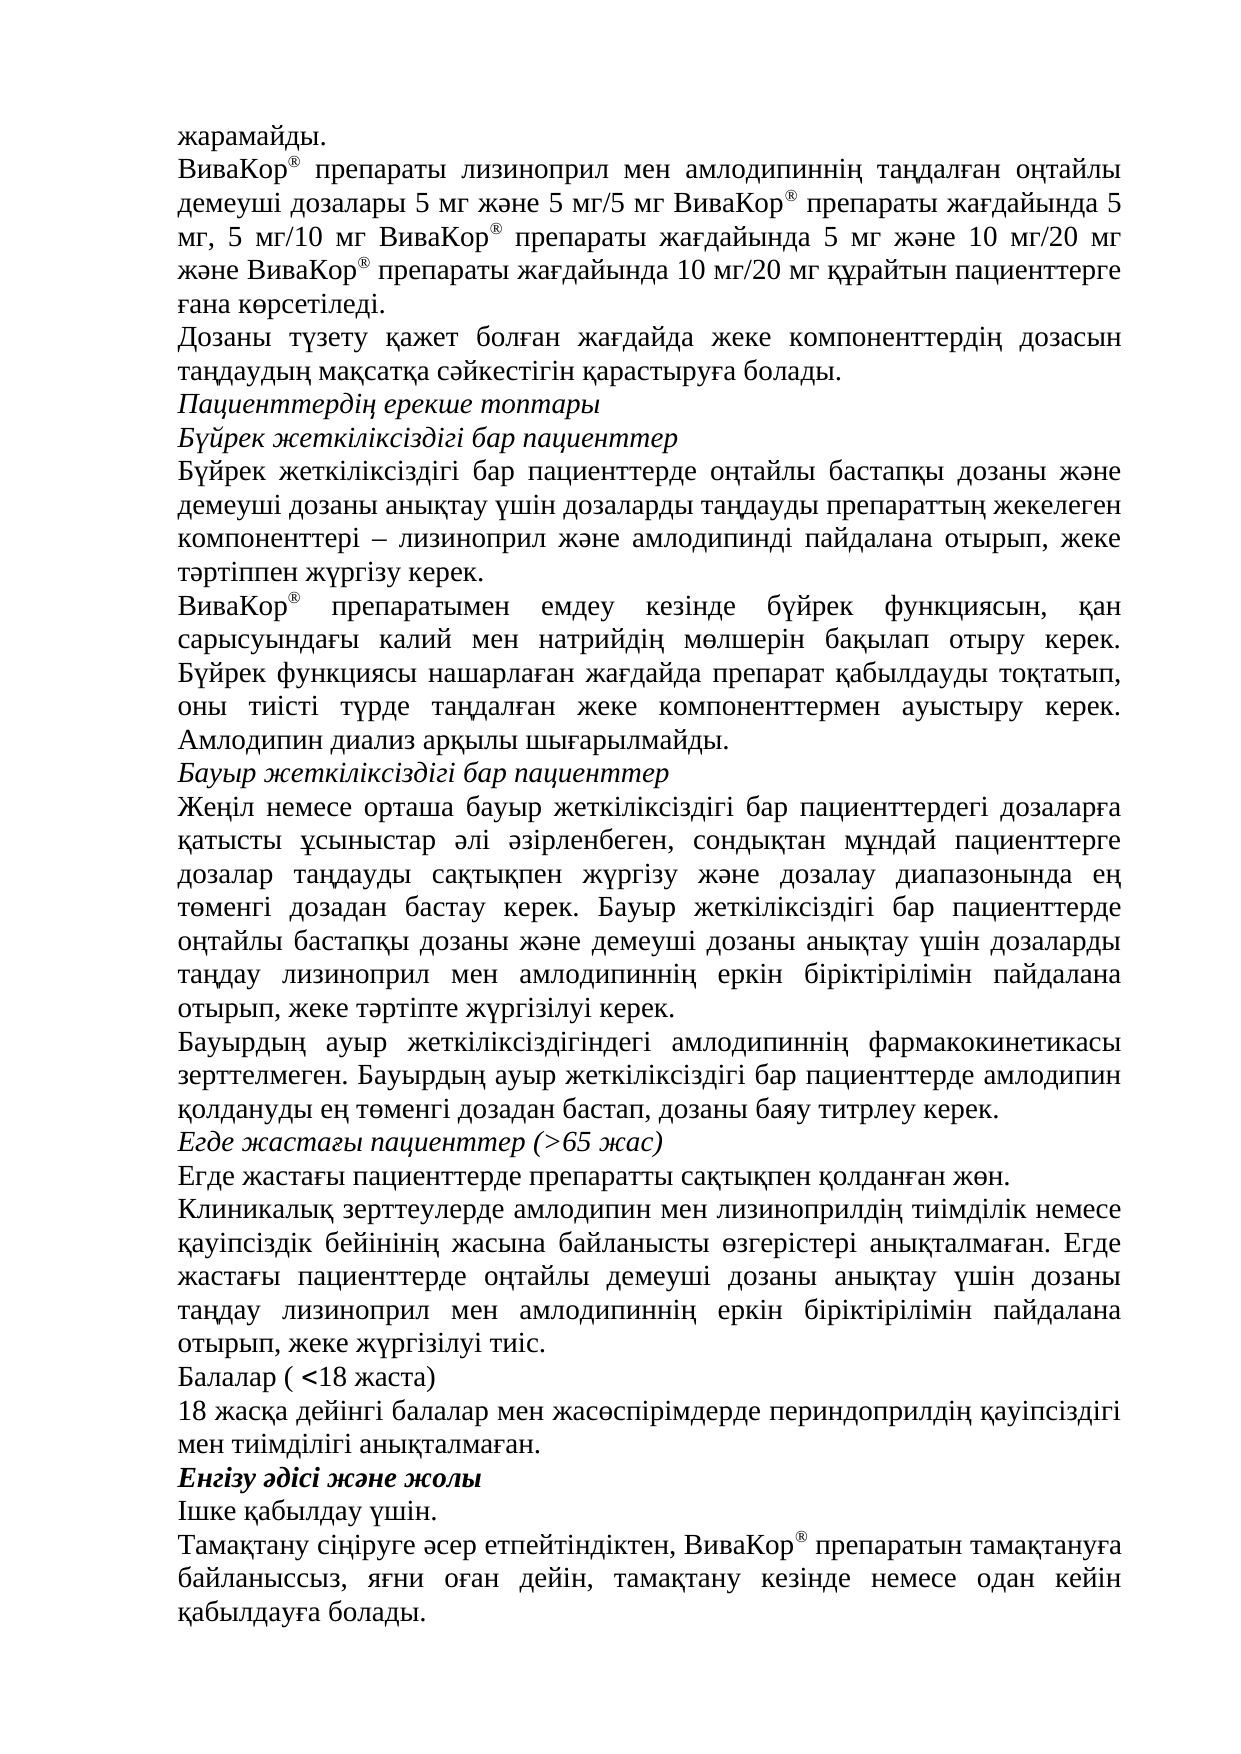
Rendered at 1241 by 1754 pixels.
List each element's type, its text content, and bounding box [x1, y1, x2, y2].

text Егде жастағы пациенттер (>65 жас) [177, 1124, 1122, 1158]
text ВиваКор® препараты лизиноприл мен амлодипиннің таңдалған оңтайлы демеуші дозалары 5 мг және 5 мг/5 мг ВиваКор® препараты жағдайында 5 мг, 5 мг/10 мг ВиваКор® препараты жағдайында 5 мг және 10 мг/20 мг және ВиваКор® препараты жағдайында 10 мг/20 мг құрайтын пациенттерге ғана көрсетіледі. [177, 152, 1122, 319]
text Балалар ( 18 жаста) [177, 1359, 1122, 1393]
text Бүйрек жеткіліксіздігі бар пациенттер [177, 420, 1122, 453]
text Клиникалық зерттеулерде амлодипин мен лизиноприлдің тиімділік немесе қауіпсіздік бейінінің жасына байланысты өзгерістері анықталмаған. Егде жастағы пациенттерде оңтайлы демеуші дозаны анықтау үшін дозаны таңдау лизиноприл мен амлодипиннің еркін біріктірілімін пайдалана отырып, жеке жүргізілуі тиіс. [177, 1191, 1122, 1359]
text Бауырдың ауыр жеткіліксіздігіндегі амлодипиннің фармакокинетикасы зерттелмеген. Бауырдың ауыр жеткіліксіздігі бар пациенттерде амлодипин қолдануды ең төменгі дозадан бастап, дозаны баяу титрлеу керек. [177, 1024, 1122, 1124]
text Тамақтану сіңіруге әсер етпейтіндіктен, ВиваКор® препаратын тамақтануға байланыссыз, яғни оған дейін, тамақтану кезінде немесе одан кейін қабылдауға болады. [177, 1527, 1122, 1628]
text Бауыр жеткіліксіздігі бар пациенттер [177, 755, 1122, 789]
text Жеңіл немесе орташа бауыр жеткіліксіздігі бар пациенттердегі дозаларға қатысты ұсыныстар әлі әзірленбеген, сондықтан мұндай пациенттерге дозалар таңдауды сақтықпен жүргізу және дозалау диапазонында ең төменгі дозадан бастау керек. Бауыр жеткіліксіздігі бар пациенттерде оңтайлы бастапқы дозаны және демеуші дозаны анықтау үшін дозаларды таңдау лизиноприл мен амлодипиннің еркін біріктірілімін пайдалана отырып, жеке тәртіпте жүргізілуі керек. [177, 789, 1122, 1024]
text Бүйрек жеткіліксіздігі бар пациенттерде оңтайлы бастапқы дозаны және демеуші дозаны анықтау үшін дозаларды таңдауды препараттың жекелеген компоненттері – лизиноприл және амлодипинді пайдалана отырып, жеке тәртіппен жүргізу керек. [177, 453, 1122, 588]
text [177, 118, 1122, 152]
text 18 жасқа дейінгі балалар мен жасөспірімдерде периндоприлдің қауіпсіздігі мен тиімділігі анықталмаған. [177, 1393, 1122, 1460]
text Егде жастағы пациенттерде препаратты сақтықпен қолданған жөн. [177, 1158, 1122, 1191]
text Дозаны түзету қажет болған жағдайда жеке компоненттердің дозасын таңдаудың мақсатқа сәйкестігін қарастыруға болады. [177, 319, 1122, 386]
text ВиваКор® препаратымен емдеу кезінде бүйрек функциясын, қан сарысуындағы калий мен натрийдің мөлшерін бақылап отыру керек. Бүйрек функциясы нашарлаған жағдайда препарат қабылдауды тоқтатып, оны тиісті түрде таңдалған жеке компоненттермен ауыстыру керек. Амлодипин диализ арқылы шығарылмайды. [177, 588, 1122, 755]
text Пациенттердің ерекше топтары [177, 386, 1122, 420]
text Енгізу әдісі және жолы [177, 1460, 1122, 1493]
text Ішке қабылдау үшін. [177, 1493, 1122, 1527]
